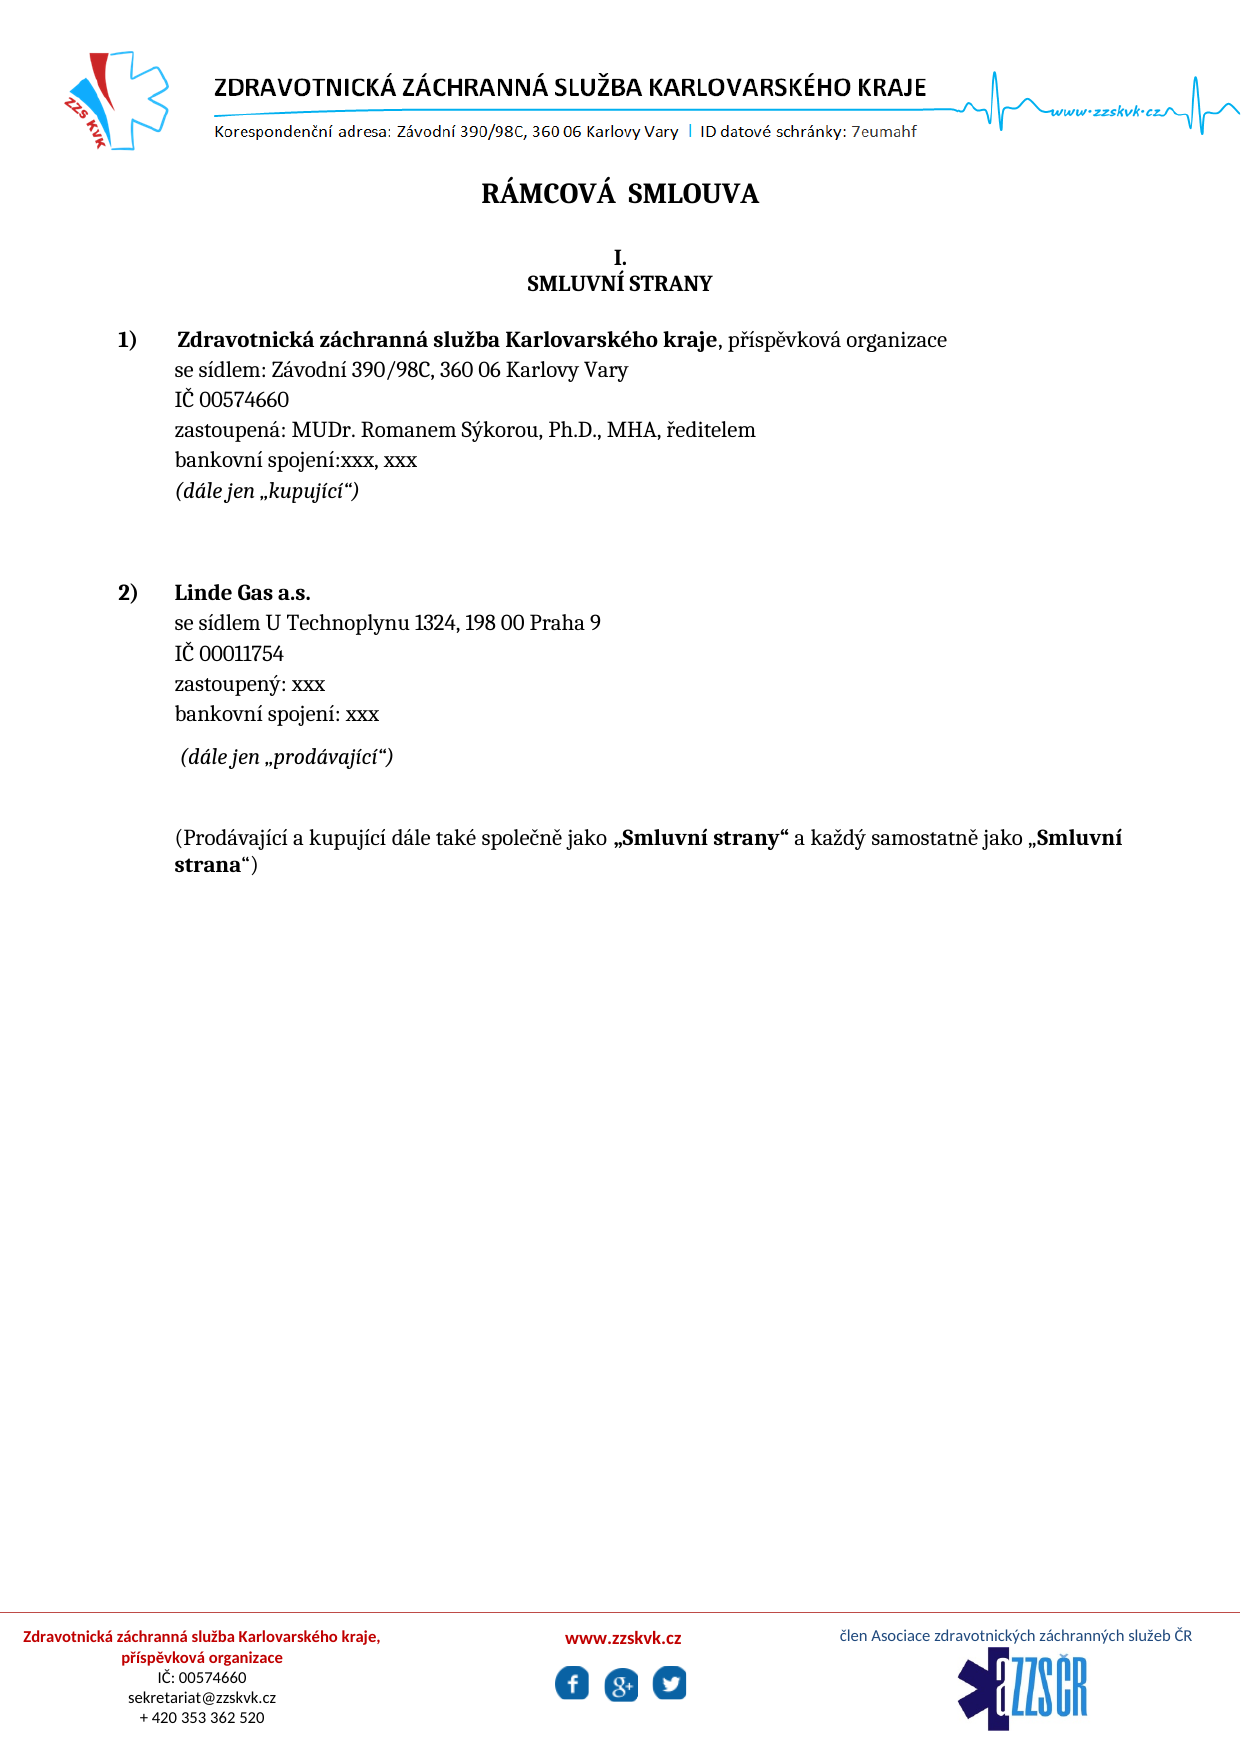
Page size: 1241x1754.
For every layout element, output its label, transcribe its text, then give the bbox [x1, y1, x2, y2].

text zastoupený: xxx [174, 671, 1122, 697]
text zastoupená: MUDr. Romanem Sýkorou, Ph.D., MHA, ředitelem [174, 417, 1122, 443]
text IČ 00011754 [174, 640, 1122, 667]
text bankovní spojení: xxx [174, 701, 1122, 727]
picture [0, 1600, 1240, 1622]
picture [43, 35, 1241, 161]
text 2) Linde Gas a.s. [118, 580, 1122, 606]
text bankovní spojení:xxx, xxx [174, 447, 1122, 474]
text (dále jen „prodávající“) [174, 743, 1122, 770]
text Smluvní strany [118, 271, 1122, 297]
text se sídlem U Technoplynu 1324, 198 00 Praha 9 [174, 610, 1122, 636]
text se sídlem: Závodní 390/98C, 360 06 Karlovy Vary [174, 357, 1122, 383]
text rámcová smlouva [118, 177, 1122, 211]
picture [957, 1647, 1094, 1731]
text (Prodávající a kupující dále také společně jako „Smluvní strany“ a každý samostatně jako „Smluvní strana“) [174, 825, 1122, 878]
text IČ 00574660 [174, 387, 1122, 413]
text (dále jen „kupující“) [174, 477, 1122, 504]
picture [555, 1666, 589, 1700]
picture [652, 1666, 687, 1700]
list Zdravotnická záchranná služba Karlovarského kraje, příspěvková organizace [118, 326, 1122, 353]
picture [604, 1668, 638, 1702]
text I. [118, 244, 1122, 271]
